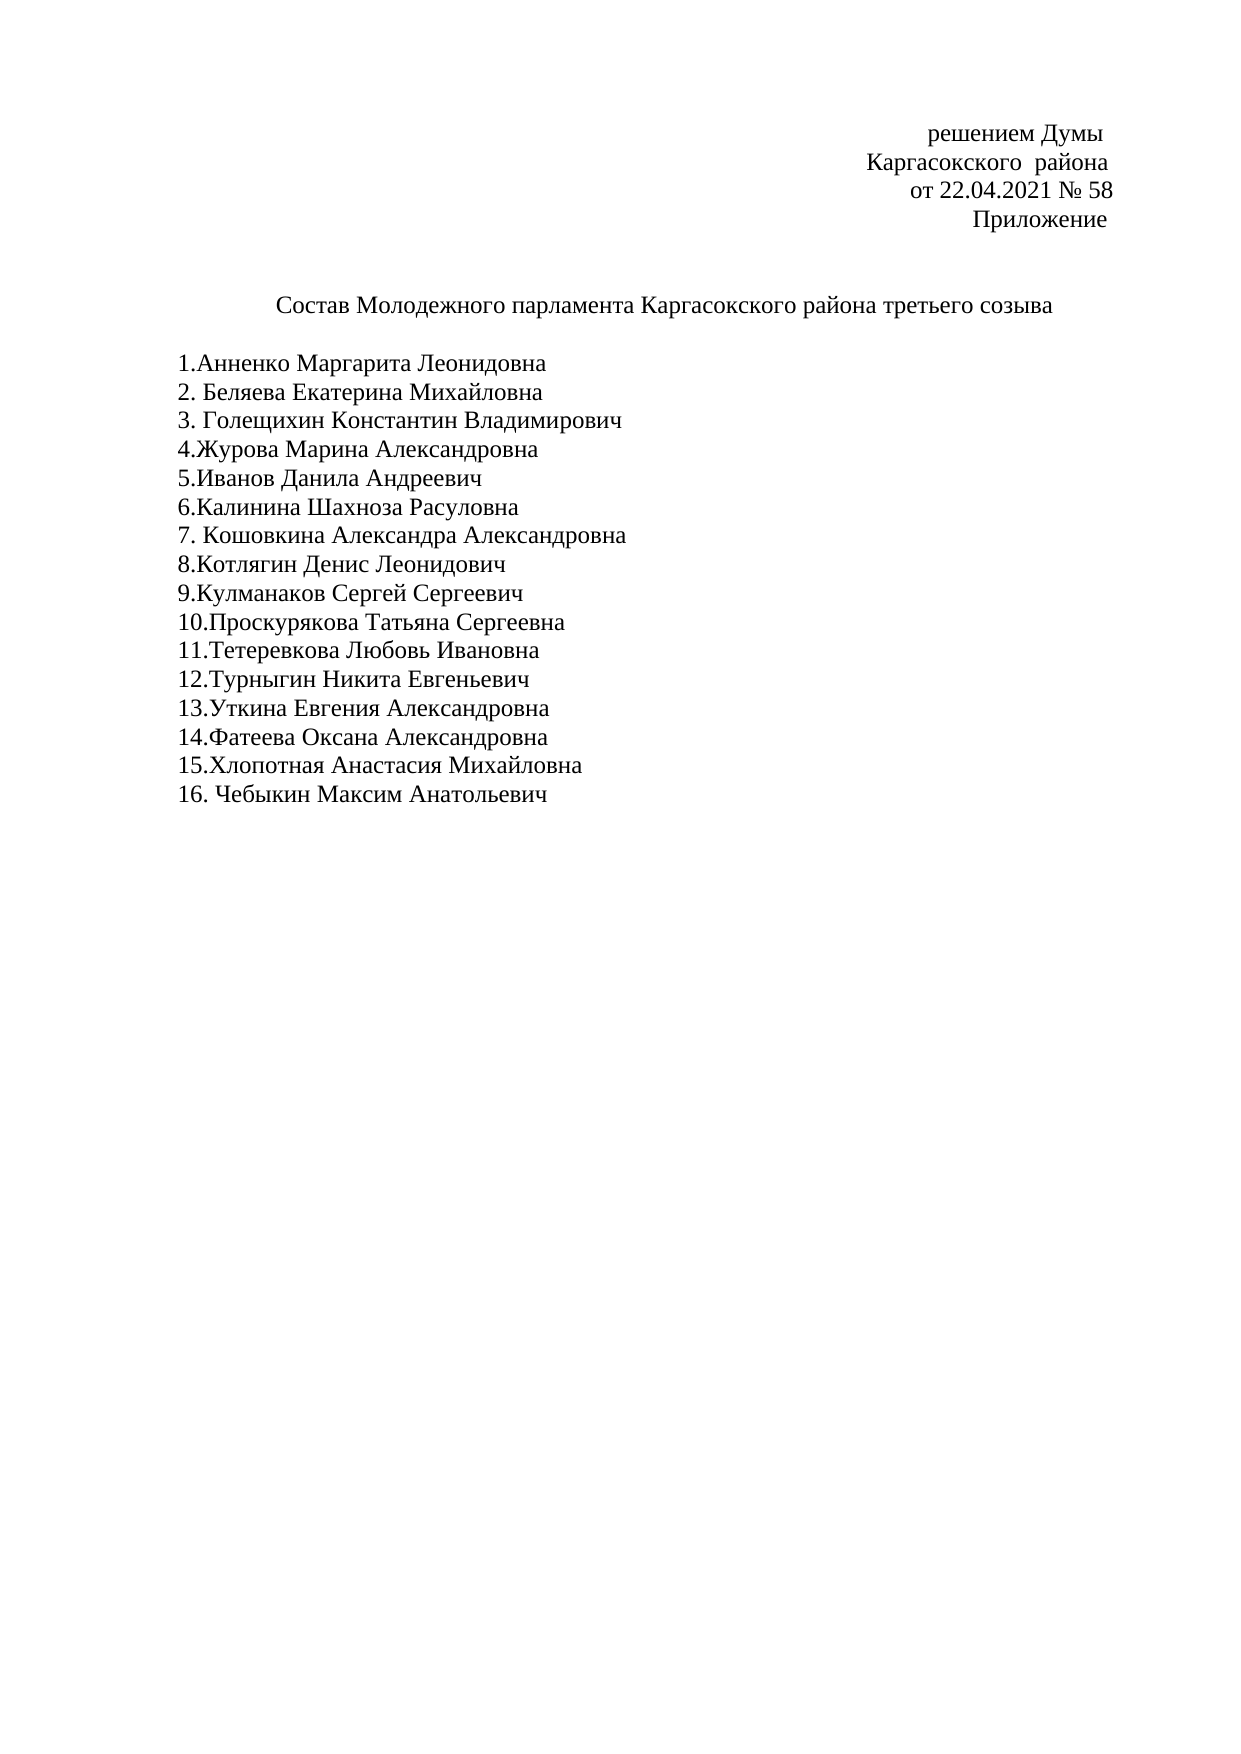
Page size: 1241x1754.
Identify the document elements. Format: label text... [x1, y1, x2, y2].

text 7. Кошовкина Александра Александровна [177, 521, 1152, 549]
text Приложение [841, 204, 1152, 233]
text 5.Иванов Данила Андреевич [177, 463, 1152, 492]
text 1.Анненко Маргарита Леонидовна [177, 348, 1152, 377]
text 16. Чебыкин Максим Анатольевич [177, 779, 1152, 808]
text от 22.04.2021 № 58 [841, 176, 1152, 204]
text 2. Беляева Екатерина Михайловна [177, 377, 1152, 406]
text 4.Журова Марина Александровна [177, 434, 1152, 463]
text Состав Молодежного парламента Каргасокского района третьего созыва [177, 291, 1152, 319]
text 10.Проскурякова Татьяна Сергеевна [177, 607, 1152, 636]
text 3. Голещихин Константин Владимирович [177, 406, 1152, 434]
text Каргасокского района [841, 147, 1152, 176]
text 6.Калинина Шахноза Расуловна [177, 492, 1152, 521]
text 12.Турныгин Никита Евгеньевич [177, 664, 1152, 693]
text 13.Уткина Евгения Александровна [177, 693, 1152, 722]
text решением Думы [841, 118, 1152, 147]
text 9.Кулманаков Сергей Сергеевич [177, 578, 1152, 607]
text 14.Фатеева Оксана Александровна [177, 722, 1152, 751]
text 8.Котлягин Денис Леонидович [177, 549, 1152, 578]
text 11.Тетеревкова Любовь Ивановна [177, 636, 1152, 664]
text 15.Хлопотная Анастасия Михайловна [177, 751, 1152, 779]
